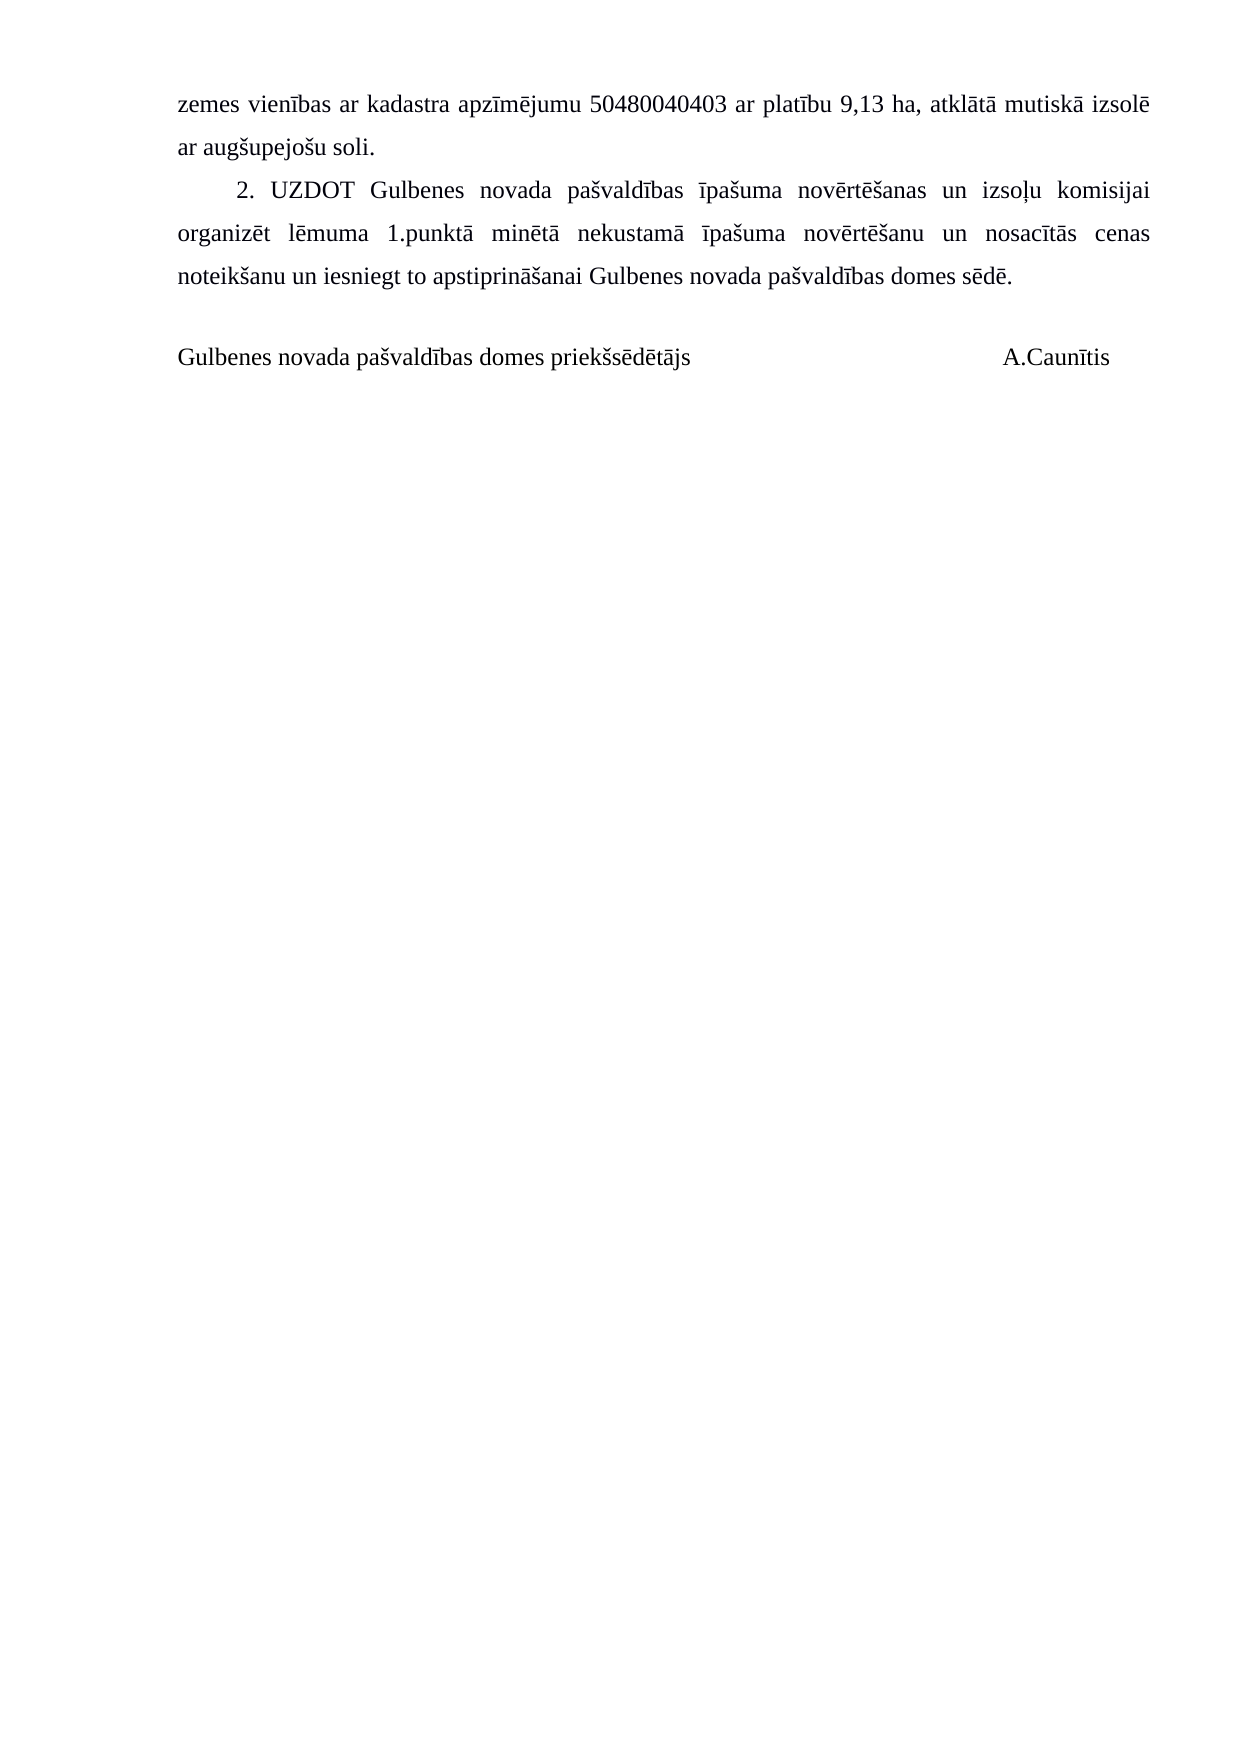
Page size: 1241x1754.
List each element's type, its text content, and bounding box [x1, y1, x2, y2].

text Gulbenes novada pašvaldības domes priekšsēdētājs A.Caunītis [177, 342, 1152, 371]
text 2. UZDOT Gulbenes novada pašvaldības īpašuma novērtēšanas un izsoļu komisijai organizēt lēmuma 1.punktā minētā nekustamā īpašuma novērtēšanu un nosacītās cenas noteikšanu un iesniegt to apstiprināšanai Gulbenes novada pašvaldības domes sēdē. [177, 175, 1152, 290]
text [177, 89, 1152, 161]
